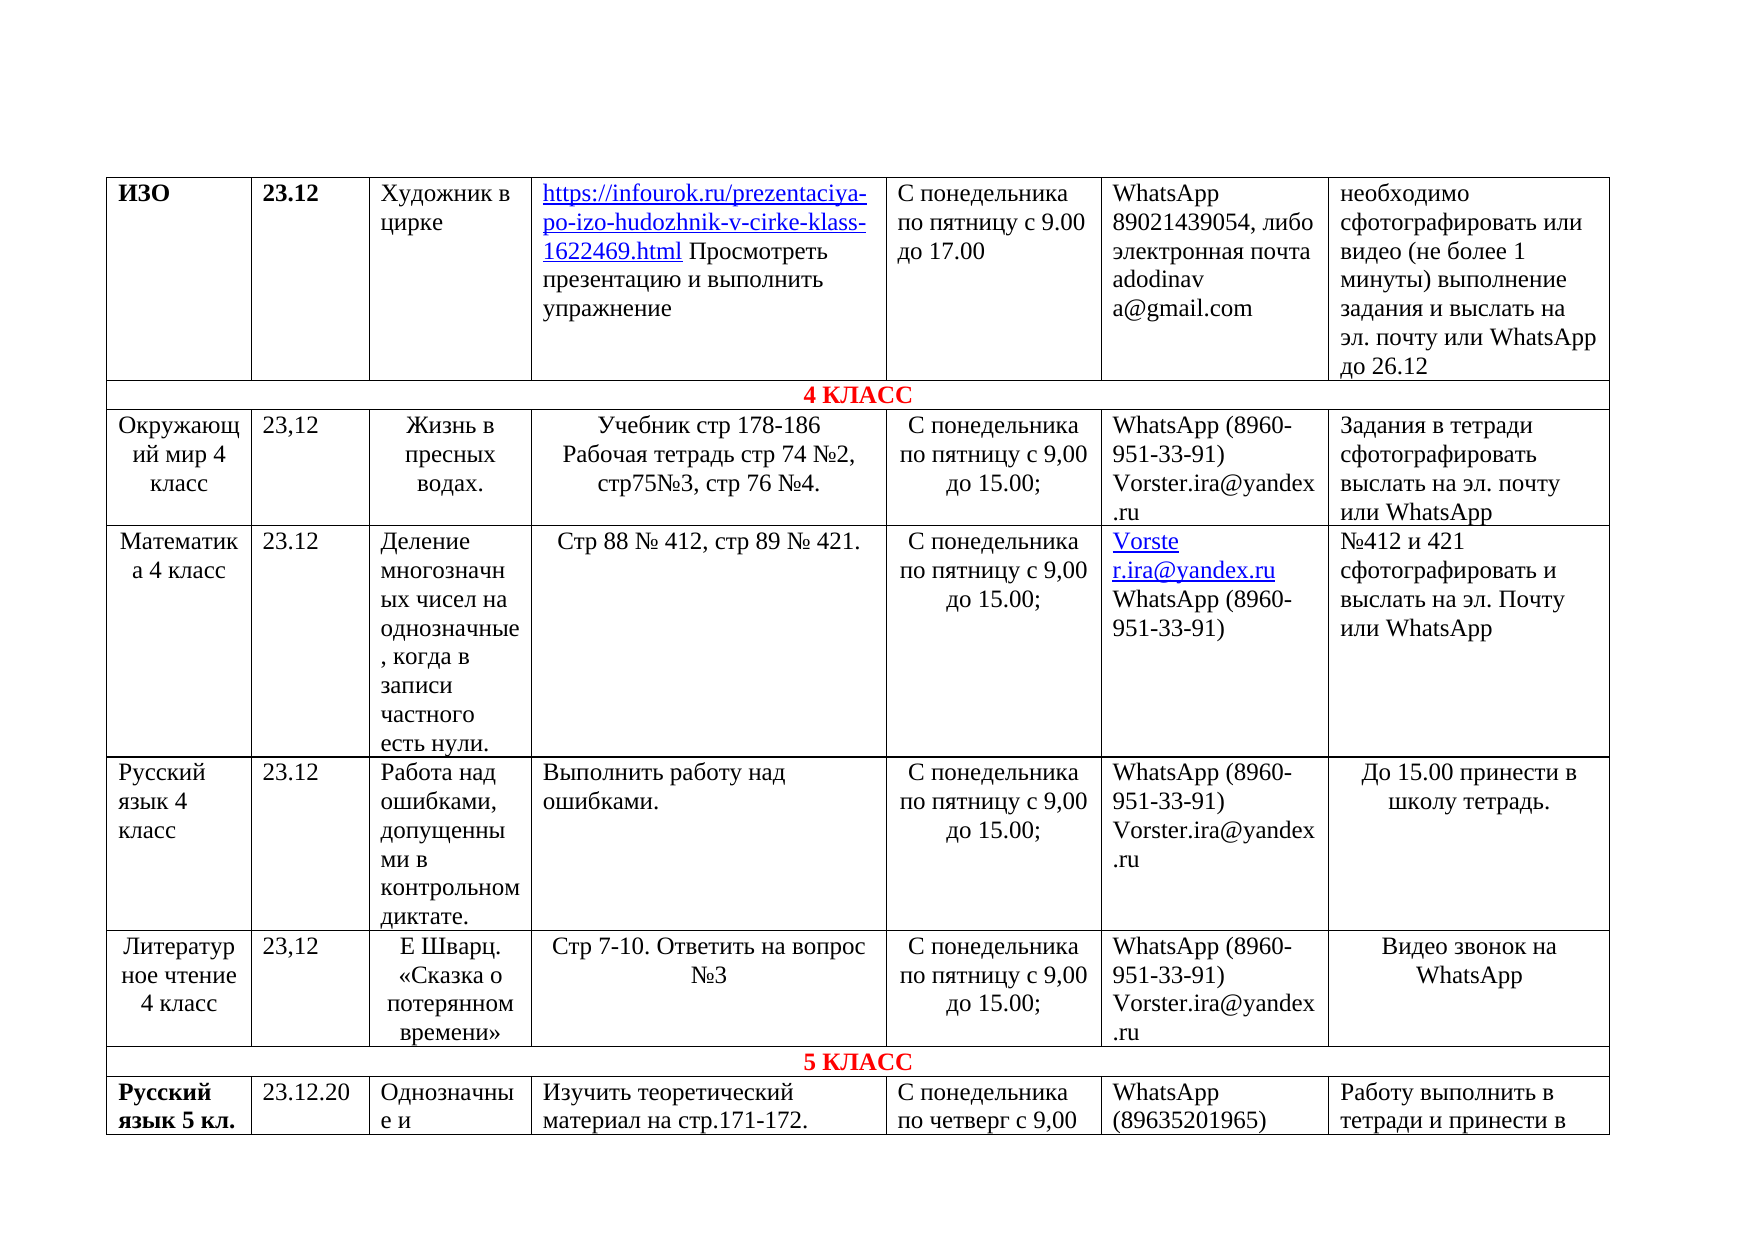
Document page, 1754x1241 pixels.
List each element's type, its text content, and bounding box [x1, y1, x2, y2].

table_cell 4 КЛАСС [107, 381, 1609, 409]
table_cell https://infourok.ru/prezentaciya-po-izo-hudozhnik-v-cirke-klass-1622469.html Просмотреть презентацию и выполнить упражнение [532, 178, 886, 379]
table_cell WhatsApp (8960-951-33-91) Vorster.ira@yandex.ru [1102, 931, 1328, 1046]
table_cell Литературное чтение 4 класс [107, 931, 251, 1046]
table_cell 5 КЛАСС [107, 1047, 1609, 1076]
table_cell 23.12 [252, 526, 369, 756]
table_cell Жизнь в пресных водах. [370, 410, 531, 525]
table_cell Е Шварц. «Сказка о потерянном времени» [370, 931, 531, 1046]
table_cell Художник в цирке [370, 178, 531, 379]
table_cell Стр 7-10. Ответить на вопрос №3 [532, 931, 886, 1046]
table_cell Русский язык 5 кл. [107, 1077, 251, 1134]
table_cell WhatsApp (8960-951-33-91) Vorster.ira@yandex.ru [1102, 758, 1328, 930]
table_cell 23.12.20 [252, 1077, 369, 1134]
table_cell WhatsApp (8960-951-33-91) Vorster.ira@yandex.ru [1102, 410, 1328, 525]
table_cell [1329, 1077, 1609, 1134]
table_cell 23,12 [252, 410, 369, 525]
table_cell Русский язык 4 класс [107, 758, 251, 930]
table_cell Видео звонок на WhatsApp [1329, 931, 1609, 1046]
table_cell С понедельника по пятницу с 9,00 до 15.00; [887, 410, 1101, 525]
table_cell ИЗО [107, 178, 251, 379]
table_cell С понедельника по пятницу с 9,00 до 15.00; [887, 526, 1101, 756]
table_cell Окружающий мир 4 класс [107, 410, 251, 525]
table_cell №412 и 421 сфотографировать и выслать на эл. Почту или WhatsApp [1329, 526, 1609, 756]
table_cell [1102, 1077, 1328, 1134]
table_cell До 15.00 принести в школу тетрадь. [1329, 758, 1609, 930]
table_cell 23,12 [252, 931, 369, 1046]
table_cell Деление многозначных чисел на однозначные, когда в записи частного есть нули. [370, 526, 531, 756]
table_cell необходимо сфотографировать или видео (не более 1 минуты) выполнение задания и выслать на эл. почту или WhatsApp до 26.12 [1329, 178, 1609, 379]
table_cell Стр 88 № 412, стр 89 № 421. [532, 526, 886, 756]
table_cell С понедельника по пятницу с 9,00 до 15.00; [887, 758, 1101, 930]
table_cell Задания в тетради сфотографировать выслать на эл. почту или WhatsApp [1329, 410, 1609, 525]
table_cell Математика 4 класс [107, 526, 251, 756]
table_cell 23.12 [252, 178, 369, 379]
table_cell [532, 1077, 886, 1134]
table_cell Работа над ошибками, допущенными в контрольном диктате. [370, 758, 531, 930]
table_cell Учебник стр 178-186 Рабочая тетрадь стр 74 №2, стр75№3, стр 76 №4. [532, 410, 886, 525]
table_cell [887, 1077, 1101, 1134]
table_cell Vorster.ira@yandex.ru WhatsApp (8960-951-33-91) [1102, 526, 1328, 756]
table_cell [1102, 178, 1328, 379]
table_cell 23.12 [252, 758, 369, 930]
table_cell С понедельника по пятницу с 9,00 до 15.00; [887, 931, 1101, 1046]
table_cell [370, 1077, 531, 1134]
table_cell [887, 178, 1101, 379]
table_cell Выполнить работу над ошибками. [532, 758, 886, 930]
